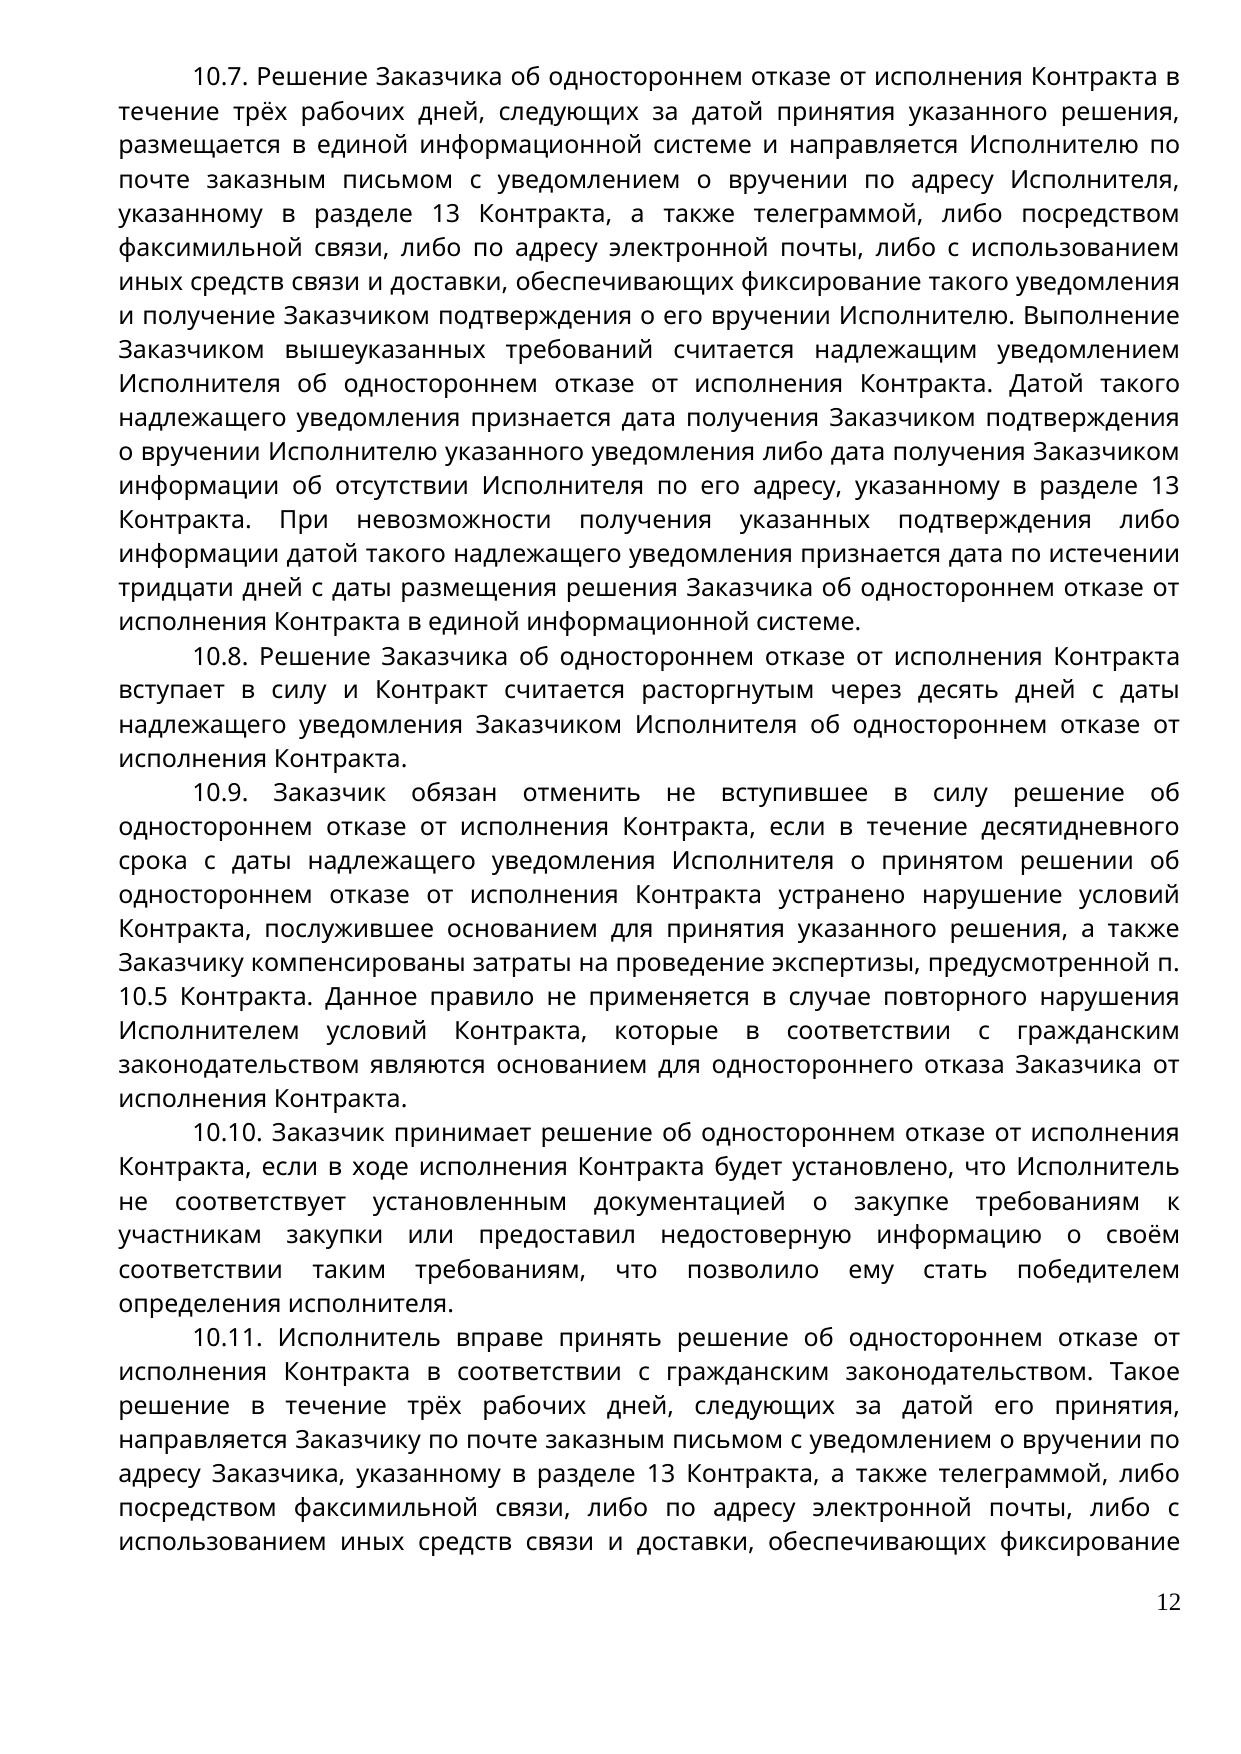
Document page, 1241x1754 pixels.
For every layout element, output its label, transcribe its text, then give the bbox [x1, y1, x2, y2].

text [118, 1319, 1181, 1558]
text 10.10. Заказчик принимает решение об одностороннем отказе от исполнения Контракта, если в ходе исполнения Контракта будет установлено, что Исполнитель не соответствует установленным документацией о закупке требованиям к участникам закупки или предоставил недостоверную информацию о своём соответствии таким требованиям, что позволило ему стать победителем определения исполнителя. [118, 1115, 1181, 1319]
text 10.7. Решение Заказчика об одностороннем отказе от исполнения Контракта в течение трёх рабочих дней, следующих за датой принятия указанного решения, размещается в единой информационной системе и направляется Исполнителю по почте заказным письмом с уведомлением о вручении по адресу Исполнителя, указанному в разделе 13 Контракта, а также телеграммой, либо посредством факсимильной связи, либо по адресу электронной почты, либо с использованием иных средств связи и доставки, обеспечивающих фиксирование такого уведомления и получение Заказчиком подтверждения о его вручении Исполнителю. Выполнение Заказчиком вышеуказанных требований считается надлежащим уведомлением Исполнителя об одностороннем отказе от исполнения Контракта. Датой такого надлежащего уведомления признается дата получения Заказчиком подтверждения о вручении Исполнителю указанного уведомления либо дата получения Заказчиком информации об отсутствии Исполнителя по его адресу, указанному в разделе 13 Контракта. При невозможности получения указанных подтверждения либо информации датой такого надлежащего уведомления признается дата по истечении тридцати дней с даты размещения решения Заказчика об одностороннем отказе от исполнения Контракта в единой информационной системе. [118, 59, 1181, 638]
text 10.8. Решение Заказчика об одностороннем отказе от исполнения Контракта вступает в силу и Контракт считается расторгнутым через десять дней с даты надлежащего уведомления Заказчиком Исполнителя об одностороннем отказе от исполнения Контракта. [118, 638, 1181, 774]
text 10.9. Заказчик обязан отменить не вступившее в силу решение об одностороннем отказе от исполнения Контракта, если в течение десятидневного срока с даты надлежащего уведомления Исполнителя о принятом решении об одностороннем отказе от исполнения Контракта устранено нарушение условий Контракта, послужившее основанием для принятия указанного решения, а также Заказчику компенсированы затраты на проведение экспертизы, предусмотренной п. 10.5 Контракта. Данное правило не применяется в случае повторного нарушения Исполнителем условий Контракта, которые в соответствии с гражданским законодательством являются основанием для одностороннего отказа Заказчика от исполнения Контракта. [118, 774, 1181, 1115]
